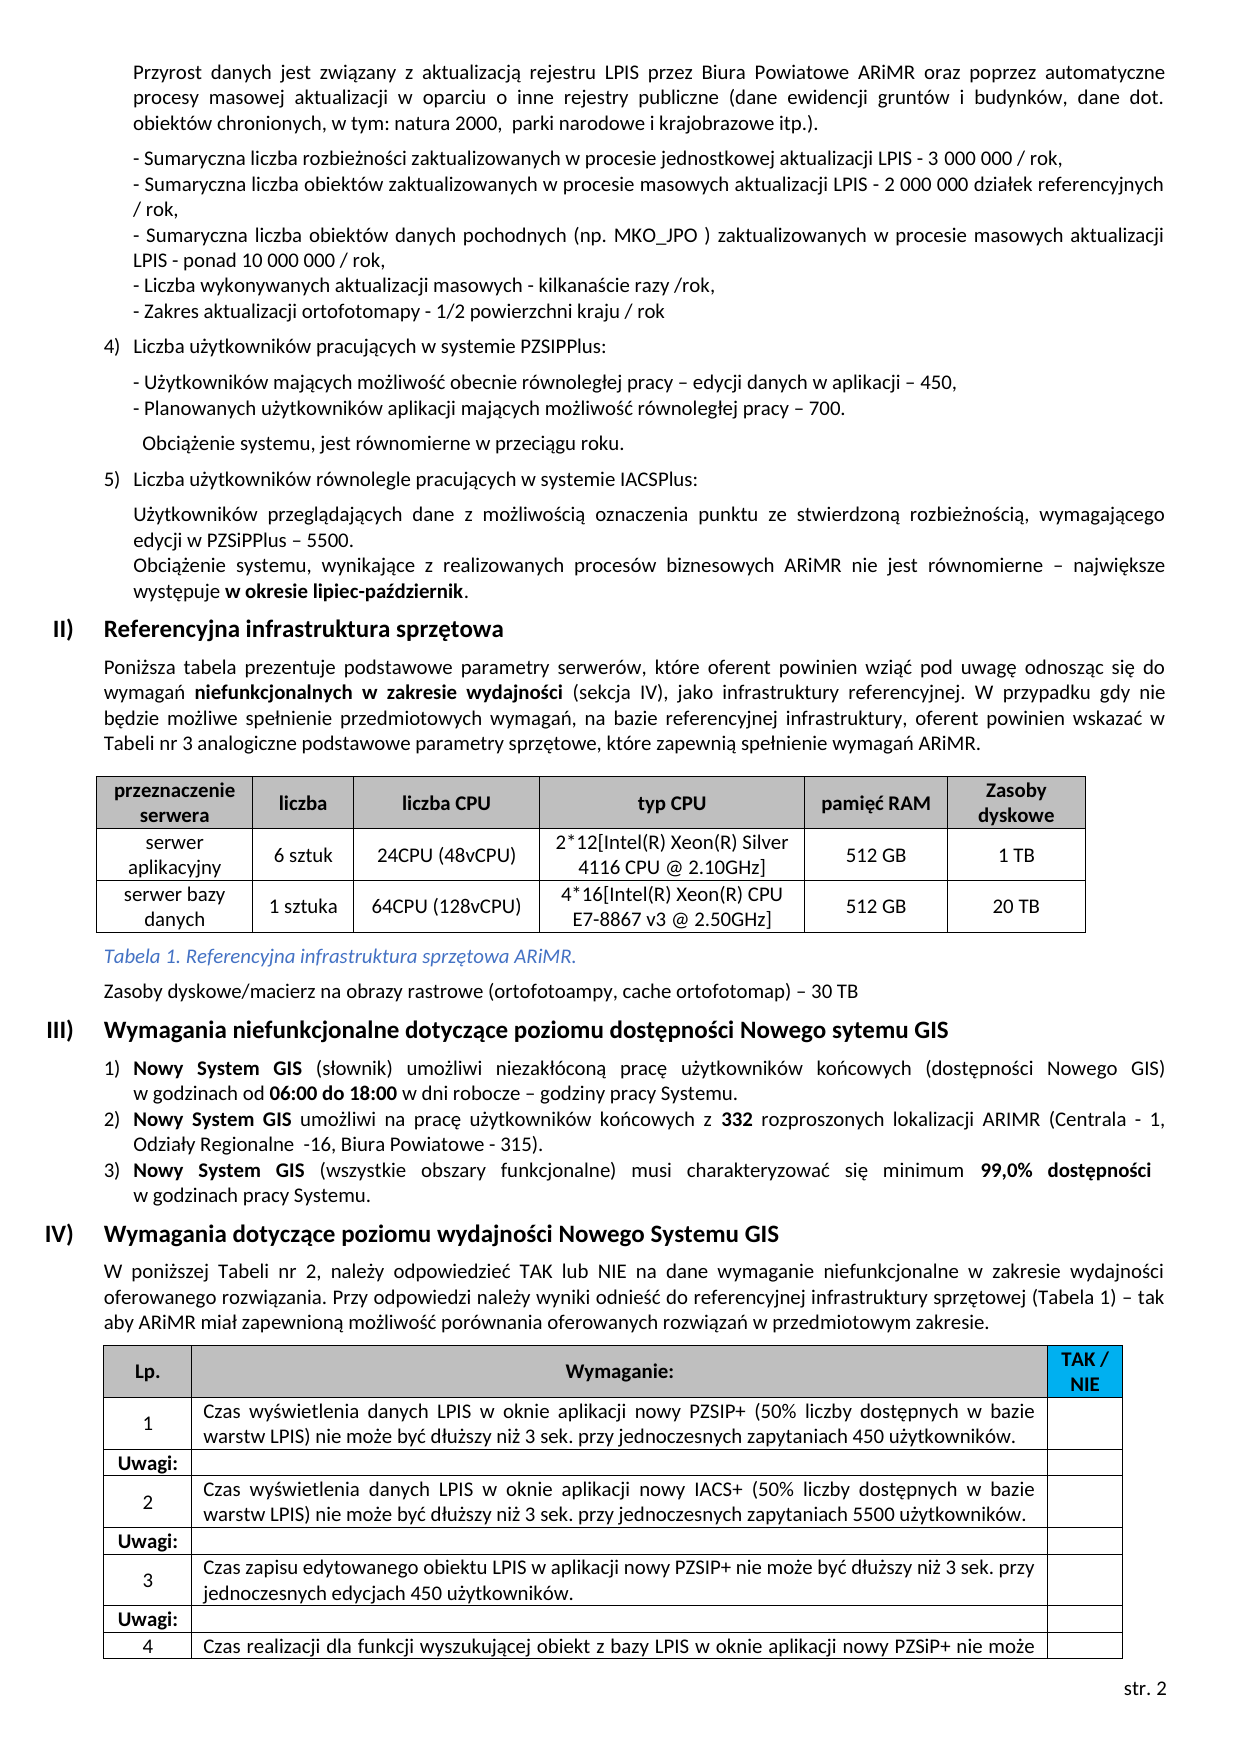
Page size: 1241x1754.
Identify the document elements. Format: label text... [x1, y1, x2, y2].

list Nowy System GIS umożliwi na pracę użytkowników końcowych z 332 rozproszonych lokalizacji ARIMR (Centrala - 1, Odziały Regionalne -16, Biura Powiatowe - 315). [103, 1106, 1167, 1157]
list - Sumaryczna liczba obiektów danych pochodnych (np. MKO_JPO ) zaktualizowanych w procesie masowych aktualizacji LPIS - ponad 10 000 000 / rok, [133, 222, 1167, 273]
table_cell 4 [104, 1633, 191, 1658]
list Liczba użytkowników pracujących w systemie PZSIPPlus: [103, 334, 1167, 359]
list Wymagania niefunkcjonalne dotyczące poziomu dostępności Nowego sytemu GIS [74, 1014, 1167, 1045]
table_cell 1 [104, 1398, 191, 1449]
table_cell Czas wyświetlenia danych LPIS w oknie aplikacji nowy IACS+ (50% liczby dostępnych w bazie warstw LPIS) nie może być dłuższy niż 3 sek. przy jednoczesnych zapytaniach 5500 użytkowników. [192, 1476, 1047, 1527]
list Obciążenie systemu, wynikające z realizowanych procesów biznesowych ARiMR nie jest równomierne – największe występuje w okresie lipiec-październik. [133, 552, 1167, 603]
table_header Wymaganie: [192, 1346, 1047, 1397]
list - Użytkowników mających możliwość obecnie równoległej pracy – edycji danych w aplikacji – 450, [133, 369, 1167, 395]
table_cell [1048, 1398, 1122, 1449]
table_cell [1048, 1606, 1122, 1632]
text W poniższej Tabeli nr 2, należy odpowiedzieć TAK lub NIE na dane wymaganie niefunkcjonalne w zakresie wydajności oferowanego rozwiązania. Przy odpowiedzi należy wyniki odnieść do referencyjnej infrastruktury sprzętowej (Tabela 1) – tak aby ARiMR miał zapewnioną możliwość porównania oferowanych rozwiązań w przedmiotowym zakresie. [103, 1258, 1167, 1335]
table_cell 64CPU (128vCPU) [354, 881, 539, 932]
table_cell 512 GB [805, 881, 947, 932]
table_cell serwer aplikacyjny [97, 829, 252, 880]
table_cell [192, 1528, 1047, 1553]
table_cell [1048, 1476, 1122, 1527]
table_cell [192, 1606, 1047, 1632]
table_cell 2 [104, 1476, 191, 1527]
table_cell 1 sztuka [253, 881, 353, 932]
table_cell 512 GB [805, 829, 947, 880]
table_cell 6 sztuk [253, 829, 353, 880]
list - Zakres aktualizacji ortofotomapy - 1/2 powierzchni kraju / rok [133, 298, 1167, 323]
table_cell Czas wyświetlenia danych LPIS w oknie aplikacji nowy PZSIP+ (50% liczby dostępnych w bazie warstw LPIS) nie może być dłuższy niż 3 sek. przy jednoczesnych zapytaniach 450 użytkowników. [192, 1398, 1047, 1449]
table_header liczba CPU [354, 777, 539, 828]
table_header Lp. [104, 1346, 191, 1397]
list - Liczba wykonywanych aktualizacji masowych - kilkanaście razy /rok, [133, 273, 1167, 298]
table_header pamięć RAM [805, 777, 947, 828]
list Nowy System GIS (słownik) umożliwi niezakłóconą pracę użytkowników końcowych (dostępności Nowego GIS) w godzinach od 06:00 do 18:00 w dni robocze – godziny pracy Systemu. [103, 1055, 1167, 1106]
table_cell serwer bazy danych [97, 881, 252, 932]
list Obciążenie systemu, jest równomierne w przeciągu roku. [133, 430, 1167, 456]
table_cell Uwagi: [104, 1450, 191, 1475]
table_header liczba [253, 777, 353, 828]
table_cell 1 TB [948, 829, 1085, 880]
table_cell 4*16[Intel(R) Xeon(R) CPU E7-8867 v3 @ 2.50GHz] [540, 881, 804, 932]
table_cell [1048, 1555, 1122, 1605]
table_header Zasoby dyskowe [948, 777, 1085, 828]
table_header TAK / NIE [1048, 1346, 1122, 1397]
table_cell [192, 1450, 1047, 1475]
table_cell [1048, 1450, 1122, 1475]
table_cell 3 [104, 1555, 191, 1605]
table_cell Uwagi: [104, 1528, 191, 1553]
list Liczba użytkowników równolegle pracujących w systemie IACSPlus: [103, 466, 1167, 491]
table_cell 24CPU (48vCPU) [354, 829, 539, 880]
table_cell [192, 1633, 1047, 1658]
table_cell 20 TB [948, 881, 1085, 932]
table_cell Czas zapisu edytowanego obiektu LPIS w aplikacji nowy PZSIP+ nie może być dłuższy niż 3 sek. przy jednoczesnych edycjach 450 użytkowników. [192, 1555, 1047, 1605]
table_header typ CPU [540, 777, 804, 828]
table_cell [1048, 1633, 1122, 1658]
list - Planowanych użytkowników aplikacji mających możliwość równoległej pracy – 700. [133, 395, 1167, 420]
table_header przeznaczenie serwera [97, 777, 252, 828]
list Referencyjna infrastruktura sprzętowa [74, 613, 1167, 644]
table_cell Uwagi: [104, 1606, 191, 1632]
text Poniższa tabela prezentuje podstawowe parametry serwerów, które oferent powinien wziąć pod uwagę odnosząc się do wymagań niefunkcjonalnych w zakresie wydajności (sekcja IV), jako infrastruktury referencyjnej. W przypadku gdy nie będzie możliwe spełnienie przedmiotowych wymagań, na bazie referencyjnej infrastruktury, oferent powinien wskazać w Tabeli nr 3 analogiczne podstawowe parametry sprzętowe, które zapewnią spełnienie wymagań ARiMR. [103, 654, 1167, 756]
text Tabela 1. Referencyjna infrastruktura sprzętowa ARiMR. [59, 943, 1167, 968]
text Zasoby dyskowe/macierz na obrazy rastrowe (ortofotoampy, cache ortofotomap) – 30 TB [59, 979, 1167, 1004]
table_cell [1048, 1528, 1122, 1553]
list Wymagania dotyczące poziomu wydajności Nowego Systemu GIS [74, 1218, 1167, 1248]
list - Sumaryczna liczba obiektów zaktualizowanych w procesie masowych aktualizacji LPIS - 2 000 000 działek referencyjnych / rok, [133, 171, 1167, 222]
list Użytkowników przeglądających dane z możliwością oznaczenia punktu ze stwierdzoną rozbieżnością, wymagającego edycji w PZSiPPlus – 5500. [133, 502, 1167, 552]
list Nowy System GIS (wszystkie obszary funkcjonalne) musi charakteryzować się minimum 99,0% dostępności w godzinach pracy Systemu. [103, 1157, 1167, 1208]
table_cell 2*12[Intel(R) Xeon(R) Silver 4116 CPU @ 2.10GHz] [540, 829, 804, 880]
list - Sumaryczna liczba rozbieżności zaktualizowanych w procesie jednostkowej aktualizacji LPIS - 3 000 000 / rok, [133, 146, 1167, 171]
list Przyrost danych jest związany z aktualizacją rejestru LPIS przez Biura Powiatowe ARiMR oraz poprzez automatyczne procesy masowej aktualizacji w oparciu o inne rejestry publiczne (dane ewidencji gruntów i budynków, dane dot. obiektów chronionych, w tym: natura 2000, parki narodowe i krajobrazowe itp.). [133, 59, 1167, 135]
